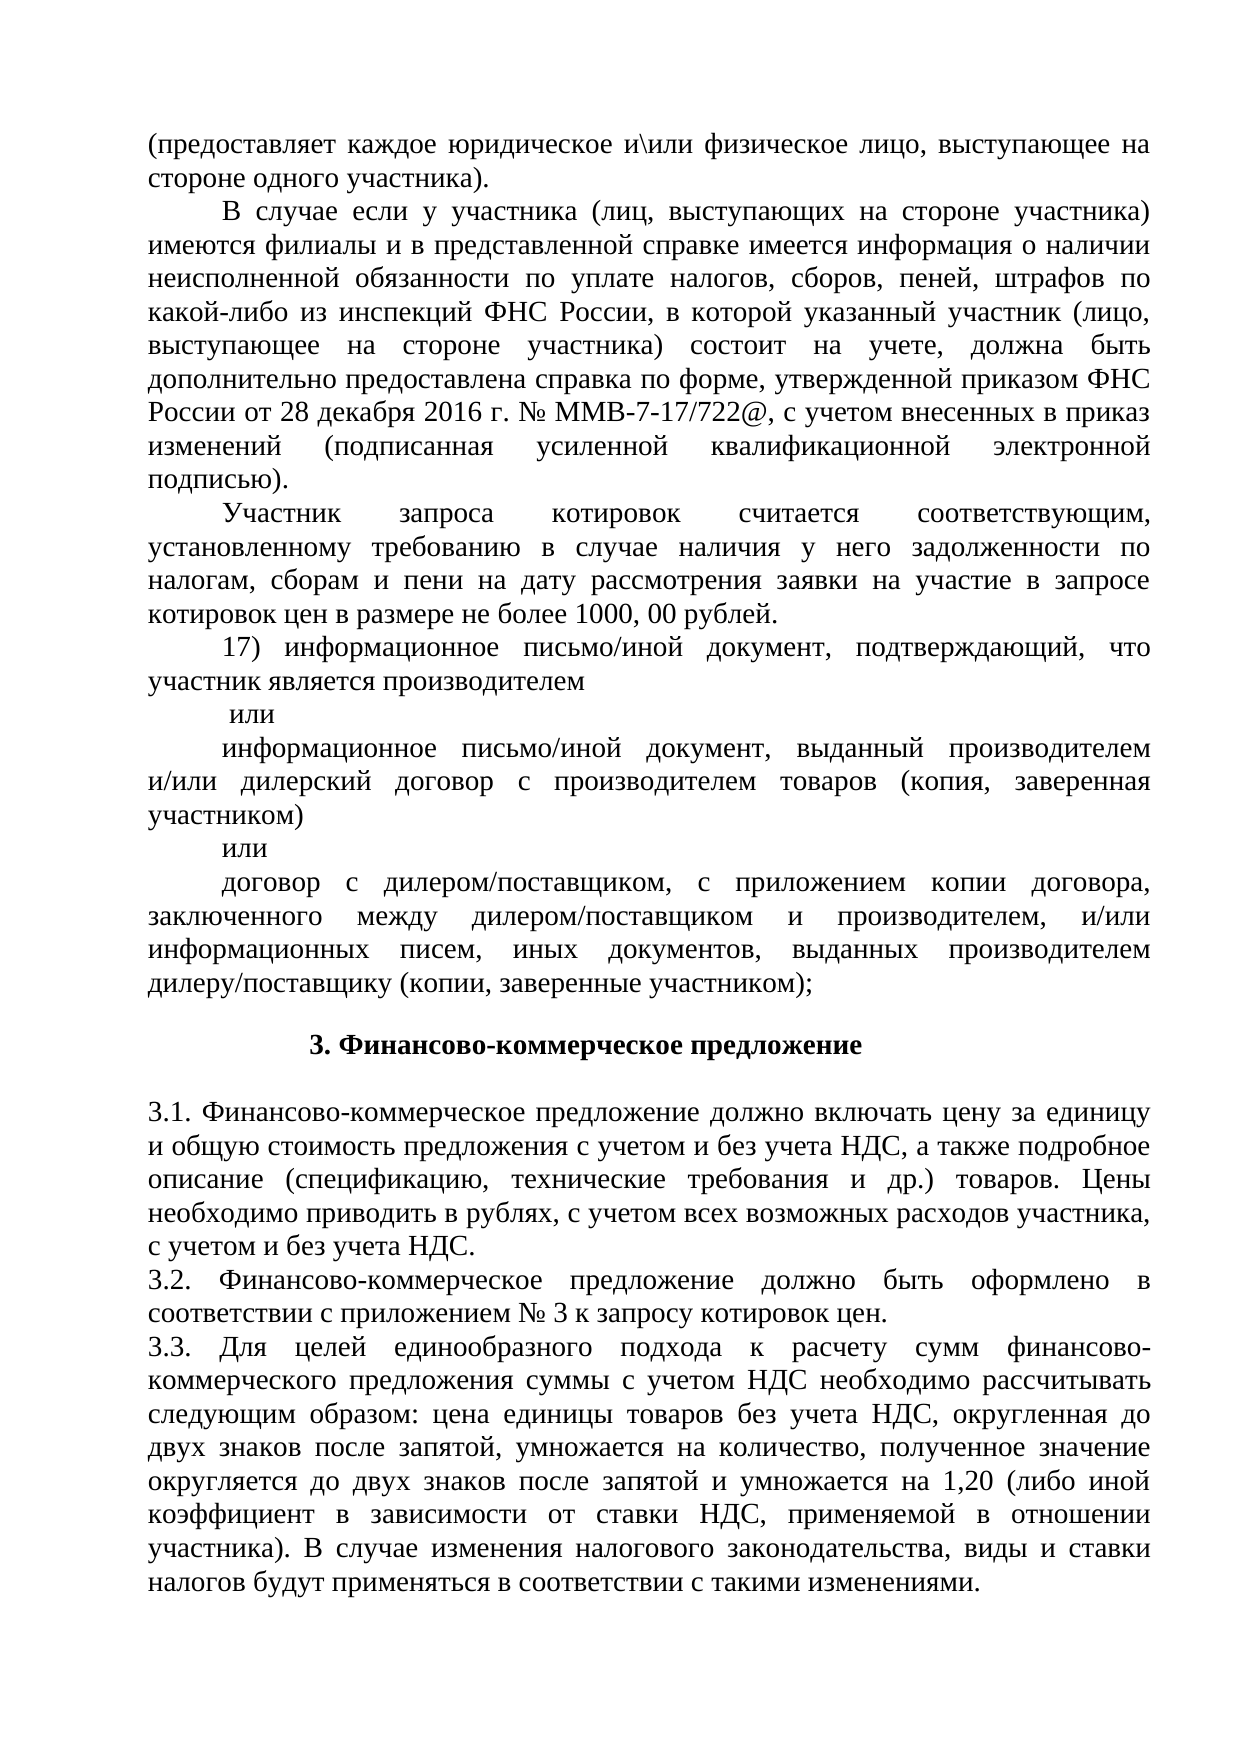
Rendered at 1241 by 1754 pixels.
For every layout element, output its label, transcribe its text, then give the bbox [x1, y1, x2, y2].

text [148, 126, 1152, 193]
text В случае если у участника (лиц, выступающих на стороне участника) имеются филиалы и в представленной справке имеется информация о наличии неисполненной обязанности по уплате налогов, сборов, пеней, штрафов по какой-либо из инспекций ФНС России, в которой указанный участник (лицо, выступающее на стороне участника) состоит на учете, должна быть дополнительно предоставлена справка по форме, утвержденной приказом ФНС России от 28 декабря 2016 г. № ММВ-7-17/722@, с учетом внесенных в приказ изменений (подписанная усиленной квалификационной электронной подписью). [148, 193, 1152, 495]
list 3.2. Финансово-коммерческое предложение должно быть оформлено в соответствии с приложением № 3 к запросу котировок цен. [148, 1262, 1152, 1329]
list 3.3. Для целей единообразного подхода к расчету сумм финансово-коммерческого предложения суммы с учетом НДС необходимо рассчитывать следующим образом: цена единицы товаров без учета НДС, округленная до двух знаков после запятой, умножается на количество, полученное значение округляется до двух знаков после запятой и умножается на 1,20 (либо иной коэффициент в зависимости от ставки НДС, применяемой в отношении участника). В случае изменения налогового законодательства, виды и ставки налогов будут применяться в соответствии с такими изменениями. [148, 1329, 1152, 1597]
text информационное письмо/иной документ, выданный производителем и/или дилерский договор с производителем товаров (копия, заверенная участником) [148, 730, 1152, 831]
text или [148, 831, 1152, 864]
list 3.1. Финансово-коммерческое предложение должно включать цену за единицу и общую стоимость предложения с учетом и без учета НДС, а также подробное описание (спецификацию, технические требования и др.) товаров. Цены необходимо приводить в рублях, с учетом всех возможных расходов участника, с учетом и без учета НДС. [148, 1094, 1152, 1262]
text Участник запроса котировок считается соответствующим, установленному требованию в случае наличия у него задолженности по налогам, сборам и пени на дату рассмотрения заявки на участие в запросе котировок цен в размере не более 1000, 00 рублей. [148, 495, 1152, 629]
text 3. Финансово-коммерческое предложение [148, 1027, 1152, 1061]
text или [148, 696, 1152, 730]
text 17) информационное письмо/иной документ, подтверждающий, что участник является производителем [148, 629, 1152, 696]
text договор с дилером/поставщиком, с приложением копии договора, заключенного между дилером/поставщиком и производителем, и/или информационных писем, иных документов, выданных производителем дилеру/поставщику (копии, заверенные участником); [148, 864, 1152, 998]
